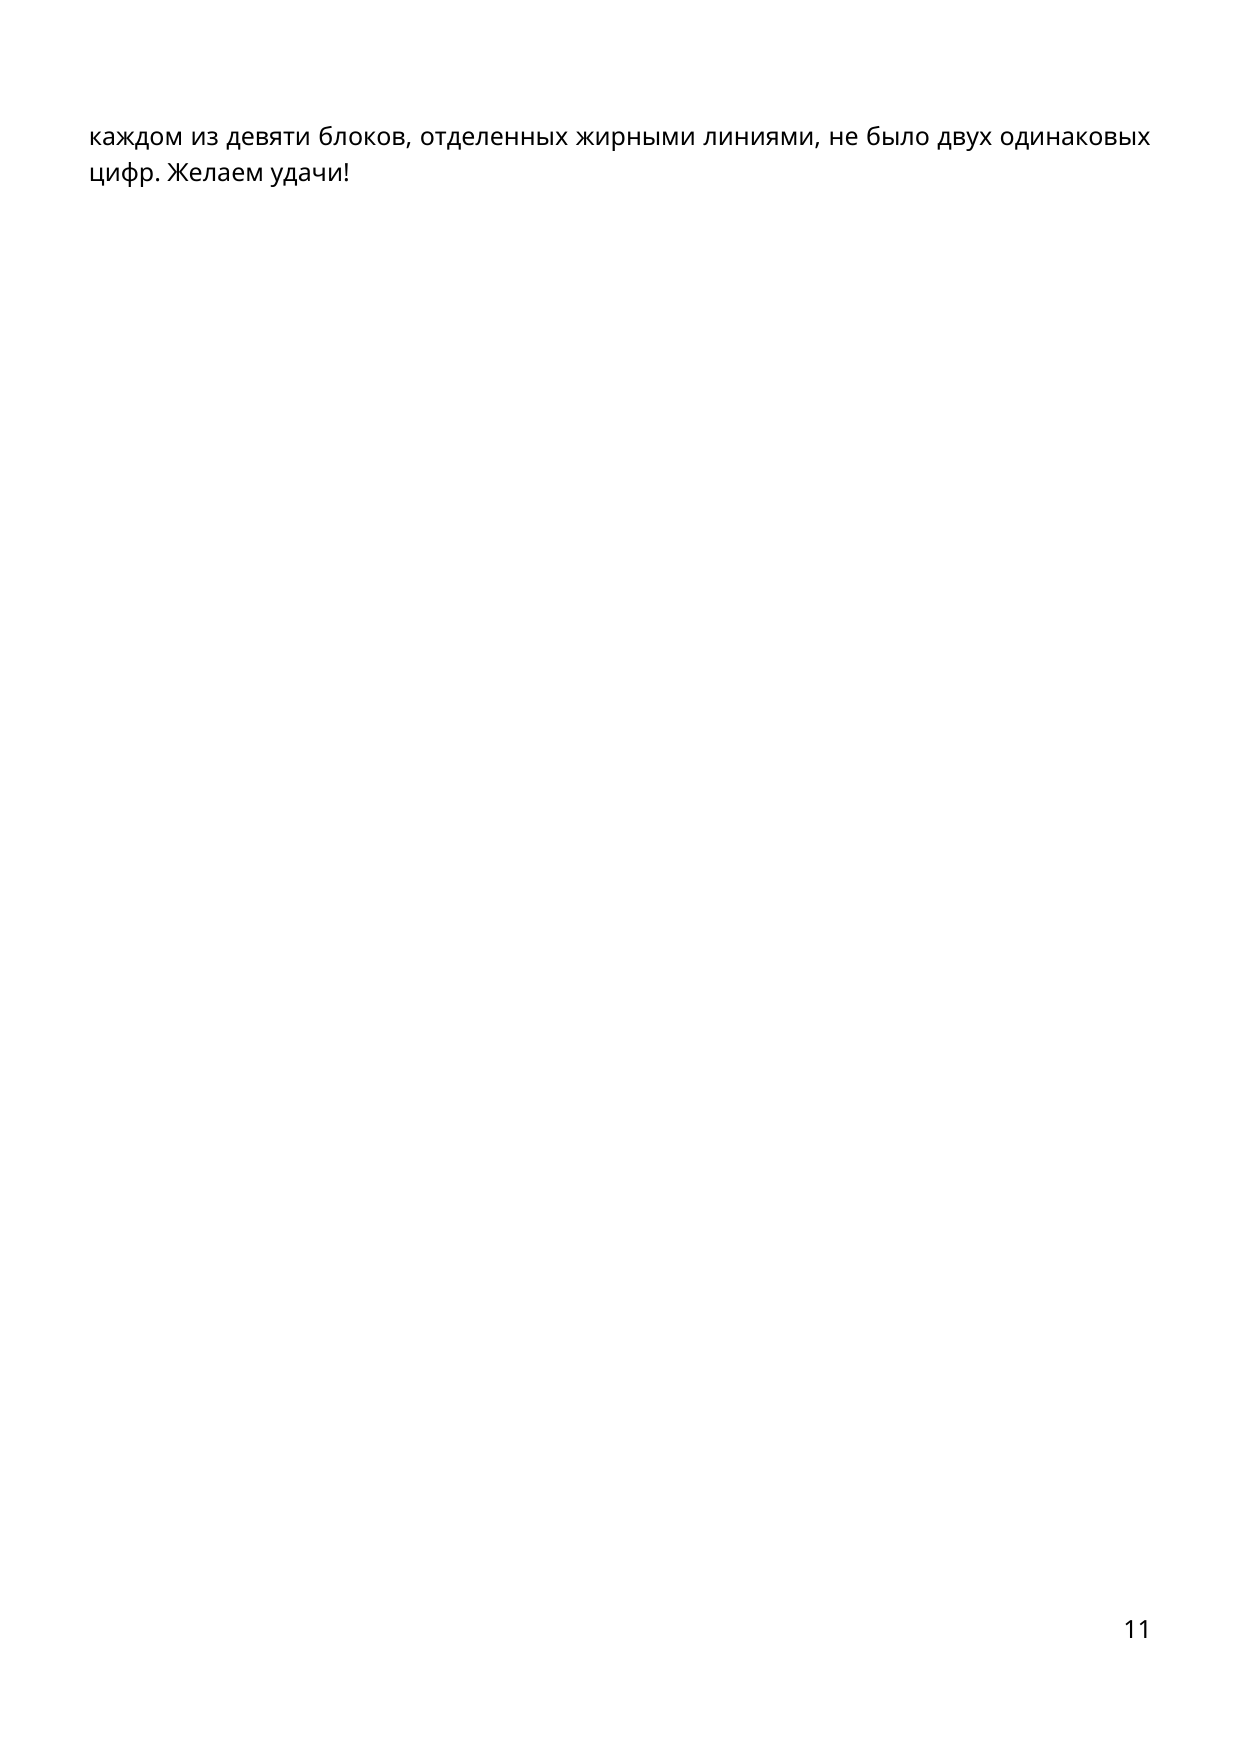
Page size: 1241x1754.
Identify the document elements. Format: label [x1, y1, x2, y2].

text [89, 118, 1152, 189]
